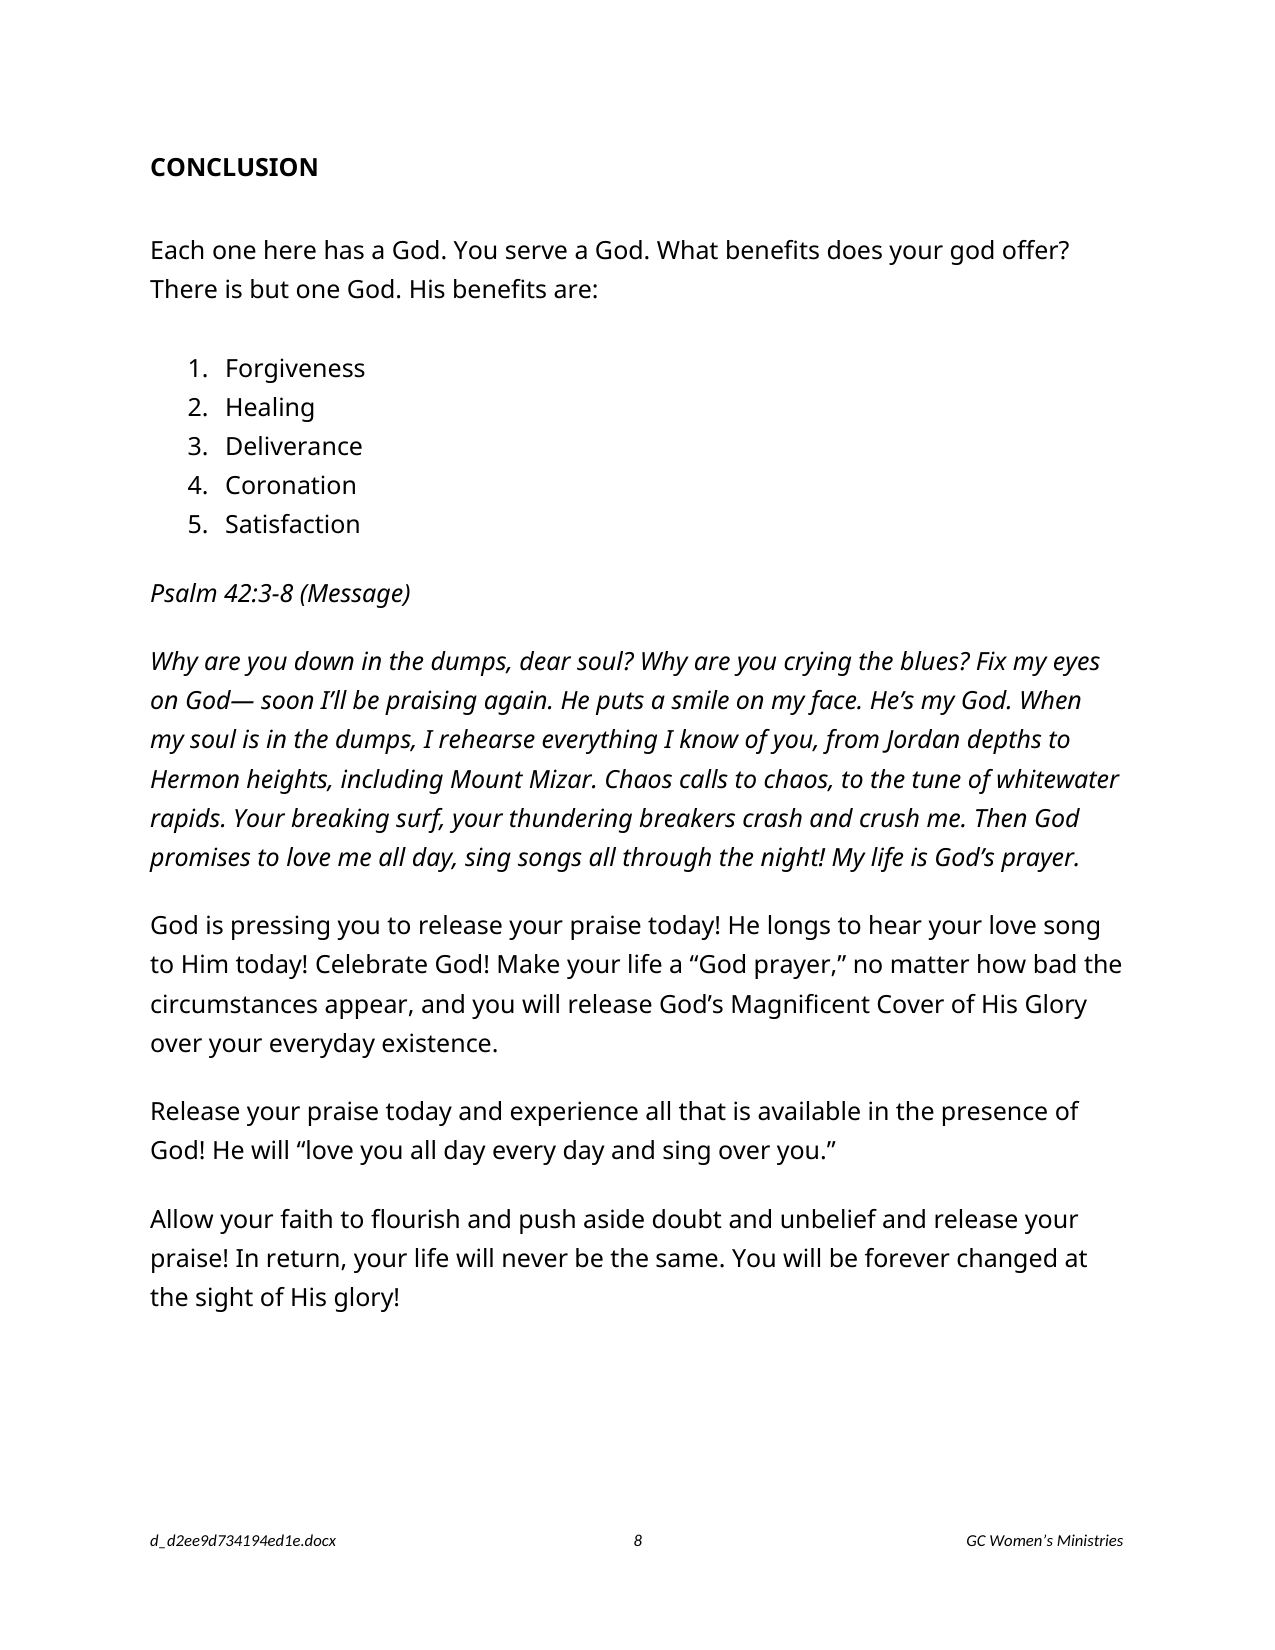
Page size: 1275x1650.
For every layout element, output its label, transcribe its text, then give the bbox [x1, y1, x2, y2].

list Forgiveness [187, 350, 1125, 384]
text Allow your faith to flourish and push aside doubt and unbelief and release your praise! In return, your life will never be the same. You will be forever changed at the sight of His glory! [150, 1201, 1125, 1314]
list Deliverance [187, 429, 1125, 463]
text CONCLUSION [150, 150, 1125, 184]
text Release your praise today and experience all that is available in the presence of God! He will “love you all day every day and sing over you.” [150, 1094, 1125, 1167]
text God is pressing you to release your praise today! He longs to hear your love song to Him today! Celebrate God! Make your life a “God prayer,” no matter how bad the circumstances appear, and you will release God’s Magnificent Cover of His Glory over your everyday existence. [150, 908, 1125, 1059]
text Each one here has a God. You serve a God. What benefits does your god offer? There is but one God. His benefits are: [150, 233, 1125, 306]
list Satisfaction [187, 507, 1125, 541]
text Why are you down in the dumps, dear soul? Why are you crying the blues? Fix my eyes on God— soon I’ll be praising again. He puts a smile on my face. He’s my God. When my soul is in the dumps, I rehearse everything I know of you, from Jordan depths to Hermon heights, including Mount Mizar. Chaos calls to chaos, to the tune of whitewater rapids. Your breaking surf, your thundering breakers crash and crush me. Then God promises to love me all day, sing songs all through the night! My life is God’s prayer. [150, 644, 1125, 874]
list Coronation [187, 468, 1125, 502]
text Psalm 42:3-8 (Message) [150, 575, 1125, 609]
list Healing [187, 389, 1125, 424]
